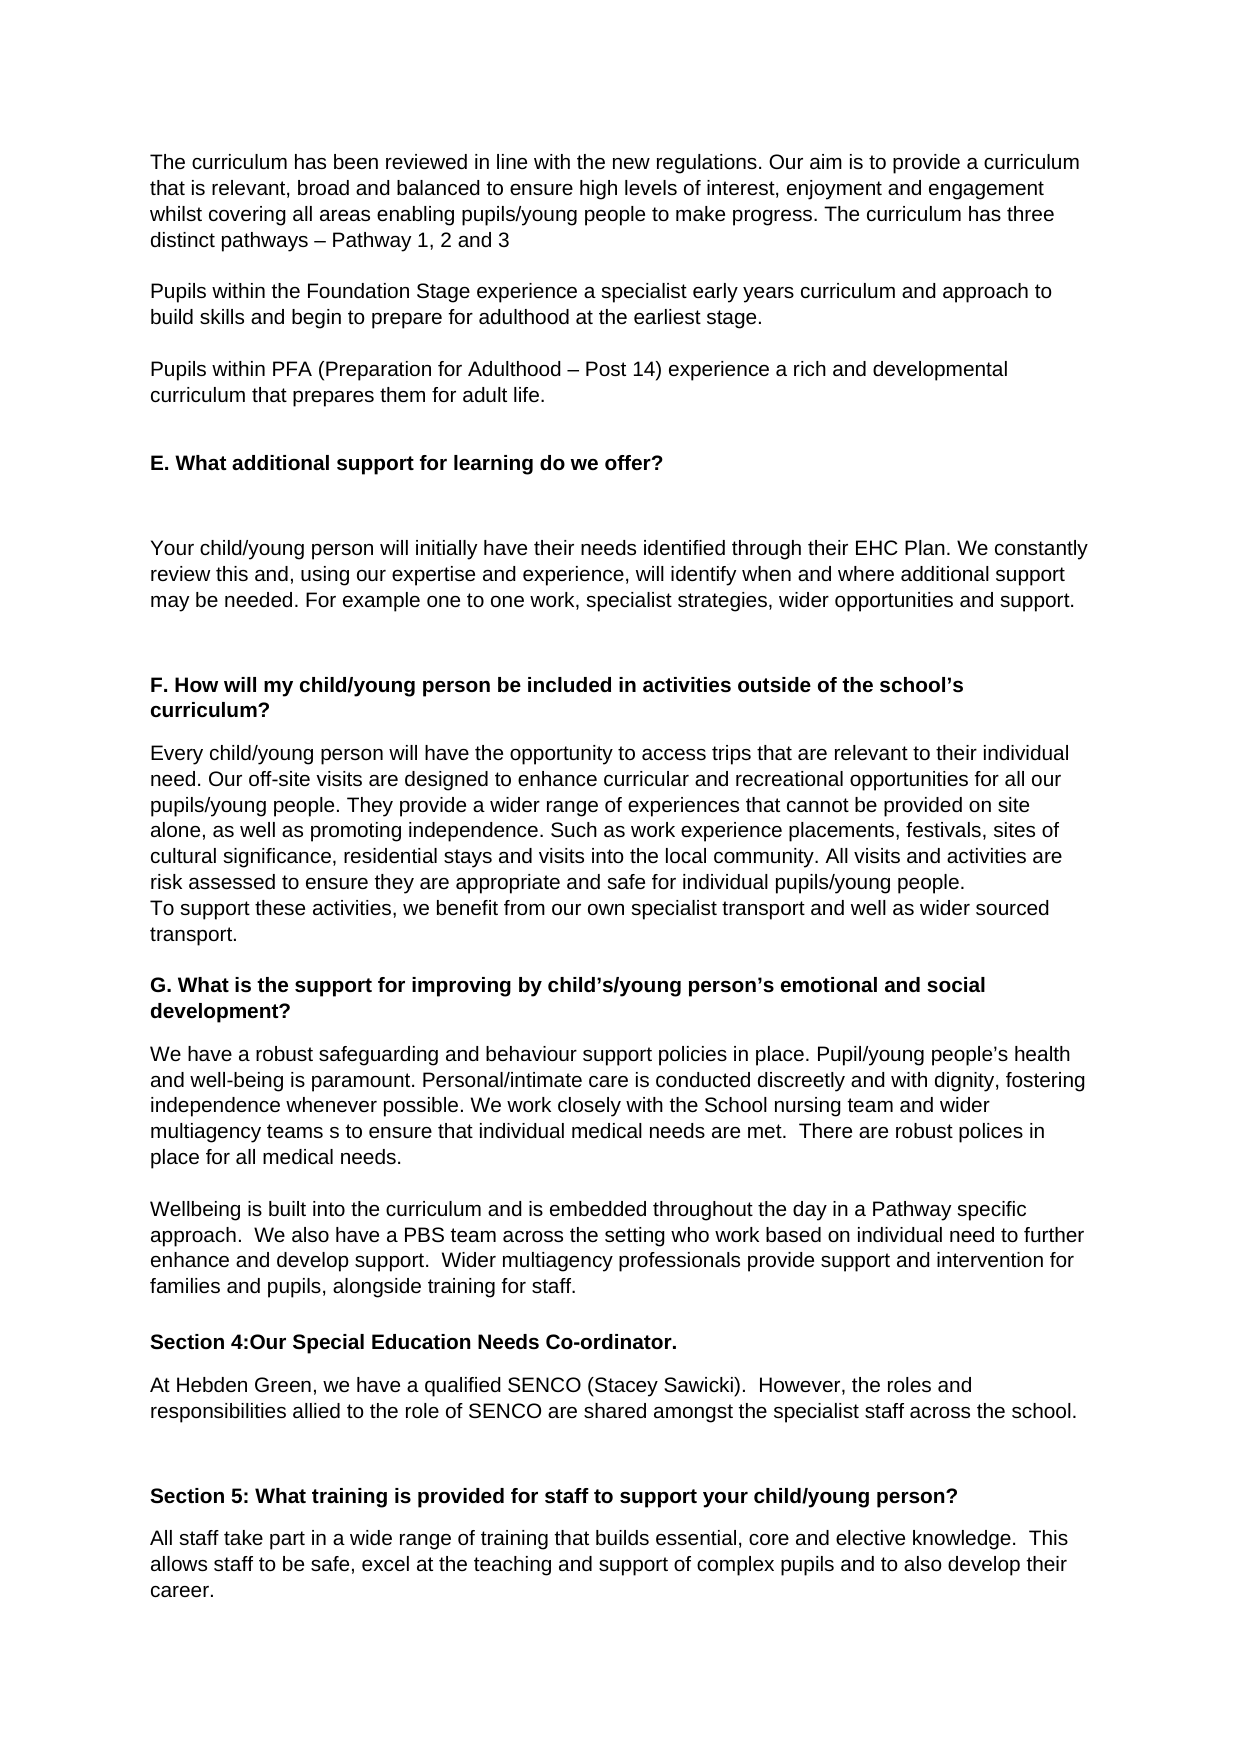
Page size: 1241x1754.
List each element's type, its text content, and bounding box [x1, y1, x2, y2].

text Section 5: What training is provided for staff to support your child/young person? [150, 1483, 1090, 1507]
text The curriculum has been reviewed in line with the new regulations. Our aim is to provide a curriculum that is relevant, broad and balanced to ensure high levels of interest, enjoyment and engagement whilst covering all areas enabling pupils/young people to make progress. The curriculum has three distinct pathways – Pathway 1, 2 and 3 [150, 150, 1090, 251]
text F. How will my child/young person be included in activities outside of the school’s curriculum? [150, 672, 1090, 722]
text G. What is the support for improving by child’s/young person’s emotional and social development? [150, 973, 1090, 1023]
text Wellbeing is built into the curriculum and is embedded throughout the day in a Pathway specific approach. We also have a PBS team across the setting who work based on individual need to further enhance and develop support. Wider multiagency professionals provide support and intervention for families and pupils, alongside training for staff. [150, 1197, 1090, 1298]
text Section 4:Our Special Education Needs Co-ordinator. [150, 1330, 1090, 1354]
text Pupils within PFA (Preparation for Adulthood – Post 14) experience a rich and developmental curriculum that prepares them for adult life. [150, 357, 1090, 406]
text Pupils within the Foundation Stage experience a specialist early years curriculum and approach to build skills and begin to prepare for adulthood at the earliest stage. [150, 279, 1090, 329]
text Your child/young person will initially have their needs identified through their EHC Plan. We constantly review this and, using our expertise and experience, will identify when and where additional support may be needed. For example one to one work, specialist strategies, wider opportunities and support. [150, 536, 1090, 611]
text To support these activities, we benefit from our own specialist transport and well as wider sourced transport. [150, 896, 1090, 946]
text At Hebden Green, we have a qualified SENCO (Stacey Sawicki). However, the roles and responsibilities allied to the role of SENCO are shared amongst the specialist staff across the school. [150, 1373, 1090, 1422]
text All staff take part in a wide range of training that builds essential, core and elective knowledge. This allows staff to be safe, excel at the teaching and support of complex pupils and to also develop their career. [150, 1526, 1090, 1602]
text Every child/young person will have the opportunity to access trips that are relevant to their individual need. Our off-site visits are designed to enhance curricular and recreational opportunities for all our pupils/young people. They provide a wider range of experiences that cannot be provided on site alone, as well as promoting independence. Such as work experience placements, festivals, sites of cultural significance, residential stays and visits into the local community. All visits and activities are risk assessed to ensure they are appropriate and safe for individual pupils/young people. [150, 741, 1090, 894]
text E. What additional support for learning do we offer? [150, 451, 1090, 475]
text We have a robust safeguarding and behaviour support policies in place. Pupil/young people’s health and well-being is paramount. Personal/intimate care is conducted discreetly and with dignity, fostering independence whenever possible. We work closely with the School nursing team and wider multiagency teams s to ensure that individual medical needs are met. There are robust polices in place for all medical needs. [150, 1042, 1090, 1169]
